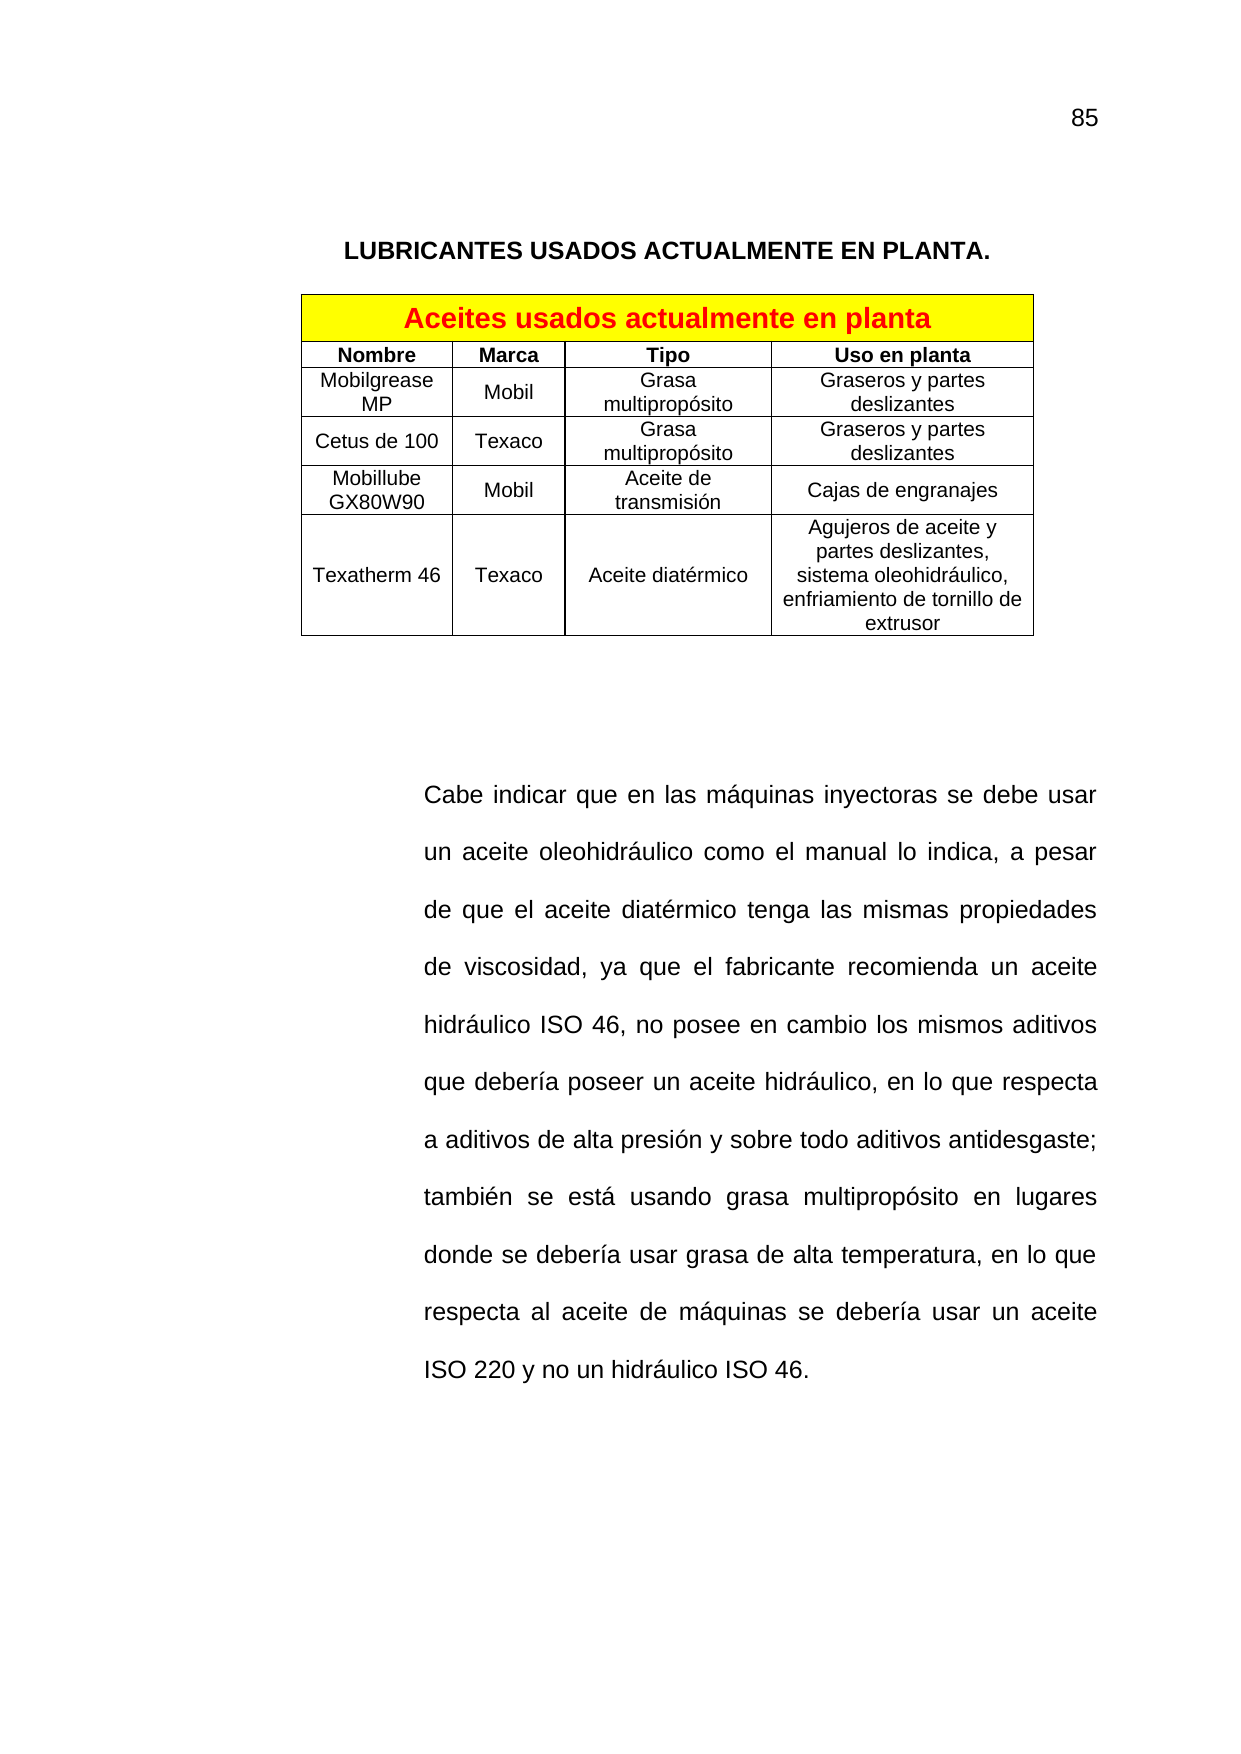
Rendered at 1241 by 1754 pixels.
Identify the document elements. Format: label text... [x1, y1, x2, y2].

table_cell Mobil [453, 466, 564, 514]
table_cell Graseros y partes deslizantes [772, 368, 1033, 416]
table_cell Texaco [453, 515, 564, 635]
table_cell Cajas de engranajes [772, 466, 1033, 514]
text Cabe indicar que en las máquinas inyectoras se debe usar un aceite oleohidráulico como el manual lo indica, a pesar de que el aceite diatérmico tenga las mismas propiedades de viscosidad, ya que el fabricante recomienda un aceite hidráulico ISO 46, no posee en cambio los mismos aditivos que debería poseer un aceite hidráulico, en lo que respecta a aditivos de alta presión y sobre todo aditivos antidesgaste; también se está usando grasa multipropósito en lugares donde se debería usar grasa de alta temperatura, en lo que respecta al aceite de máquinas se debería usar un aceite ISO 220 y no un hidráulico ISO 46. [424, 780, 1098, 1383]
table_cell Aceite diatérmico [566, 515, 771, 635]
table_cell Mobilgrease MP [302, 368, 452, 416]
table_cell Aceite de transmisión [566, 466, 771, 514]
table_cell Texatherm 46 [302, 515, 452, 635]
table_cell Graseros y partes deslizantes [772, 417, 1033, 465]
table_cell Grasa multipropósito [566, 417, 771, 465]
table_cell Uso en planta [772, 342, 1033, 367]
table_cell Grasa multipropósito [566, 368, 771, 416]
table_cell Mobil [453, 368, 564, 416]
table_cell Texaco [453, 417, 564, 465]
text LUBRICANTES USADOS ACTUALMENTE EN PLANTA. [236, 236, 1098, 265]
table_cell Agujeros de aceite y partes deslizantes, sistema oleohidráulico, enfriamiento de tornillo de extrusor [772, 515, 1033, 635]
table_header Aceites usados actualmente en planta [302, 295, 1033, 341]
table_cell Tipo [566, 342, 771, 367]
table_cell Mobillube GX80W90 [302, 466, 452, 514]
table_cell Nombre [302, 342, 452, 367]
table_cell Cetus de 100 [302, 417, 452, 465]
table_cell Marca [453, 342, 564, 367]
